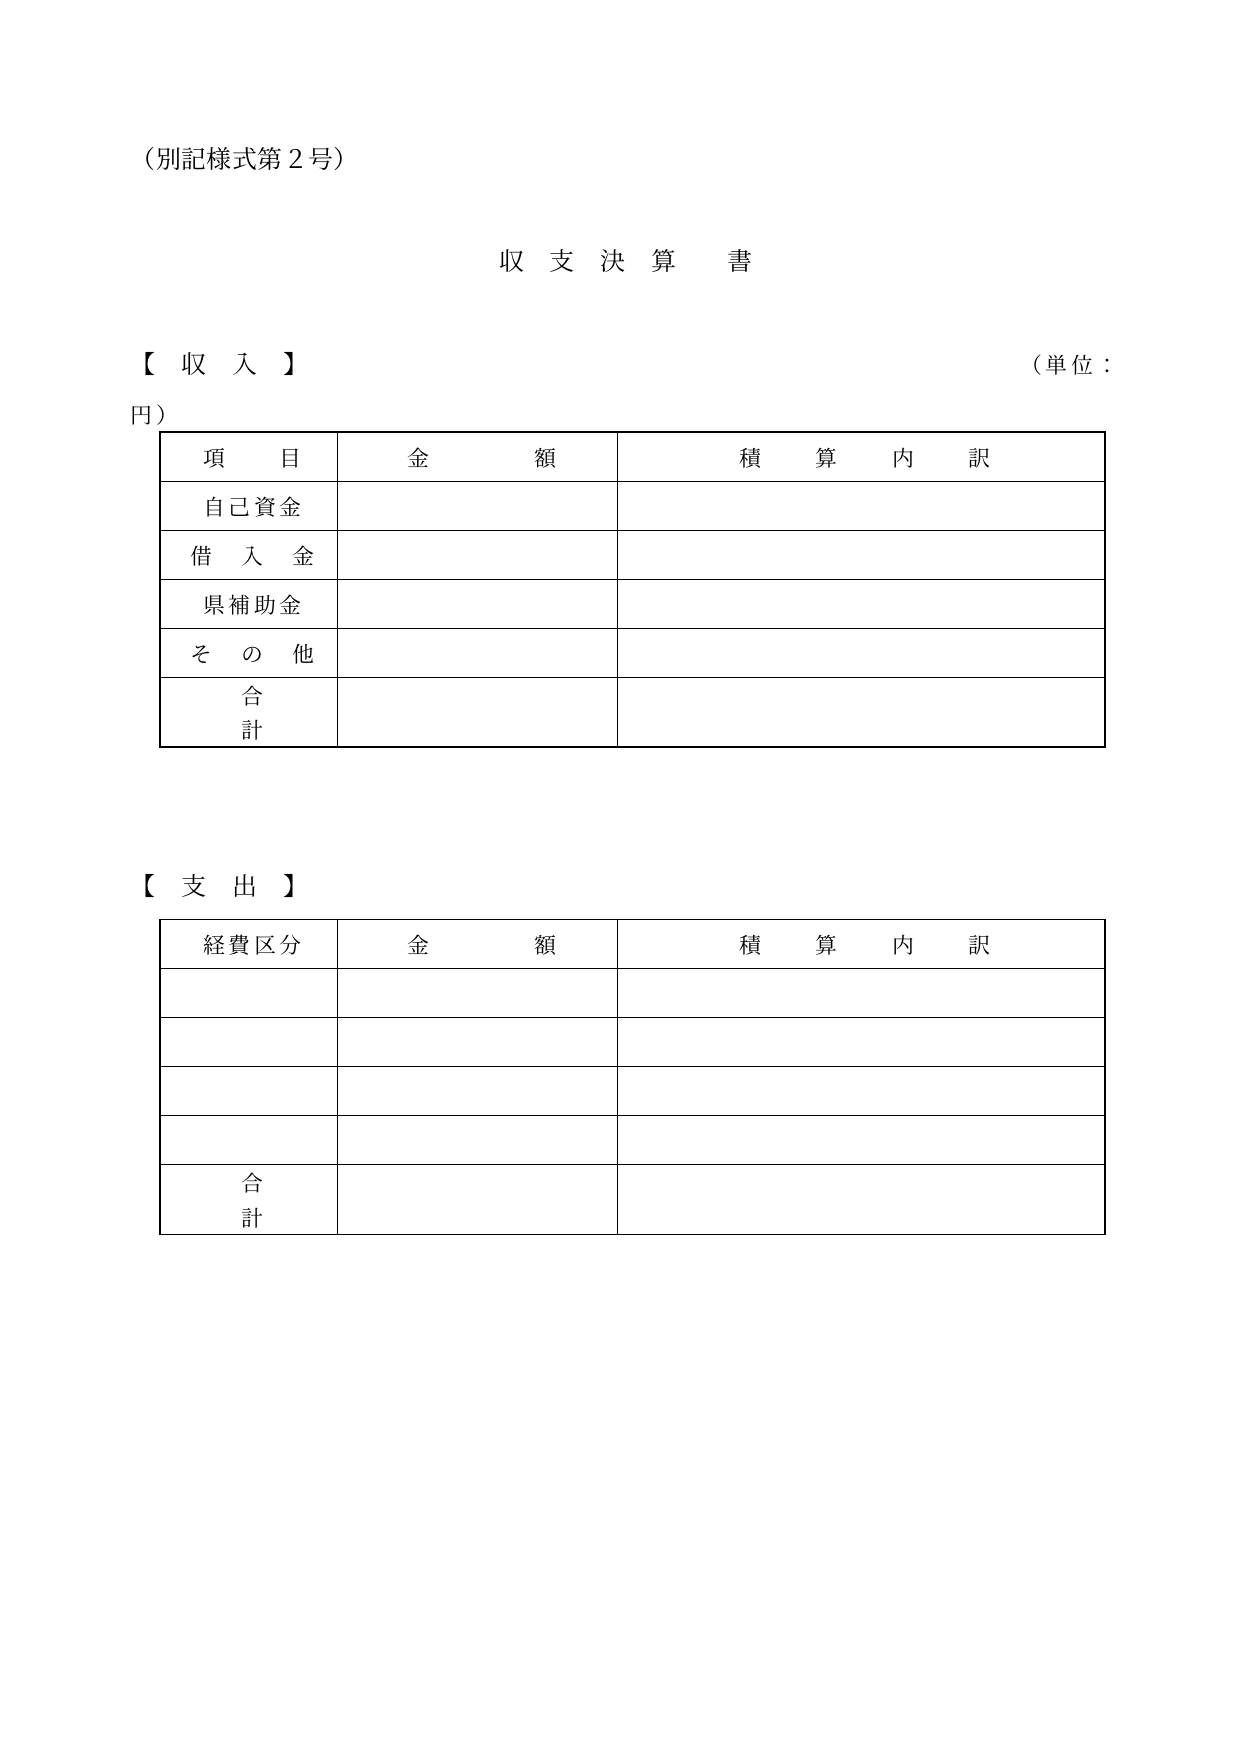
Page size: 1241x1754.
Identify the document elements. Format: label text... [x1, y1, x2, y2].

table_cell [161, 969, 337, 1017]
table_cell [618, 678, 1104, 746]
table_cell [618, 969, 1104, 1017]
table_cell [161, 1116, 337, 1164]
table_cell [618, 580, 1104, 628]
text （別記様式第２号） [130, 123, 1122, 192]
table_cell そ の 他 [161, 629, 337, 677]
table_cell 合 計 [161, 1165, 337, 1234]
table_cell 借 入 金 [161, 531, 337, 579]
table_cell [161, 1018, 337, 1066]
table_header 項 目 [161, 433, 337, 481]
table_cell [161, 1067, 337, 1115]
table_cell [338, 482, 617, 529]
table_header 積 算 内 訳 [618, 920, 1104, 968]
table_cell [338, 531, 617, 579]
table_cell [338, 969, 617, 1017]
table_header 経費区分 [161, 920, 337, 968]
table_header 積 算 内 訳 [618, 433, 1104, 481]
table_cell [338, 580, 617, 628]
table_cell [338, 1018, 617, 1066]
table_cell [338, 629, 617, 677]
table_cell [338, 1116, 617, 1164]
table_cell [338, 1067, 617, 1115]
table_header 金 額 [338, 433, 617, 481]
table_cell [618, 531, 1104, 579]
table_header 金 額 [338, 920, 617, 968]
text 収 支 決 算 書 [130, 226, 1122, 294]
table_cell [338, 1165, 617, 1234]
table_cell [618, 482, 1104, 529]
table_cell 県補助金 [161, 580, 337, 628]
table_cell [618, 1165, 1104, 1234]
table_cell [618, 629, 1104, 677]
text 【 支 出 】 [130, 850, 1122, 919]
table_cell [618, 1116, 1104, 1164]
table_cell [338, 678, 617, 746]
table_cell 合 計 [161, 678, 337, 746]
table_cell [618, 1018, 1104, 1066]
table_cell 自己資金 [161, 482, 337, 529]
text 【 収 入 】 （単位：円） [130, 329, 1122, 431]
table_cell [618, 1067, 1104, 1115]
